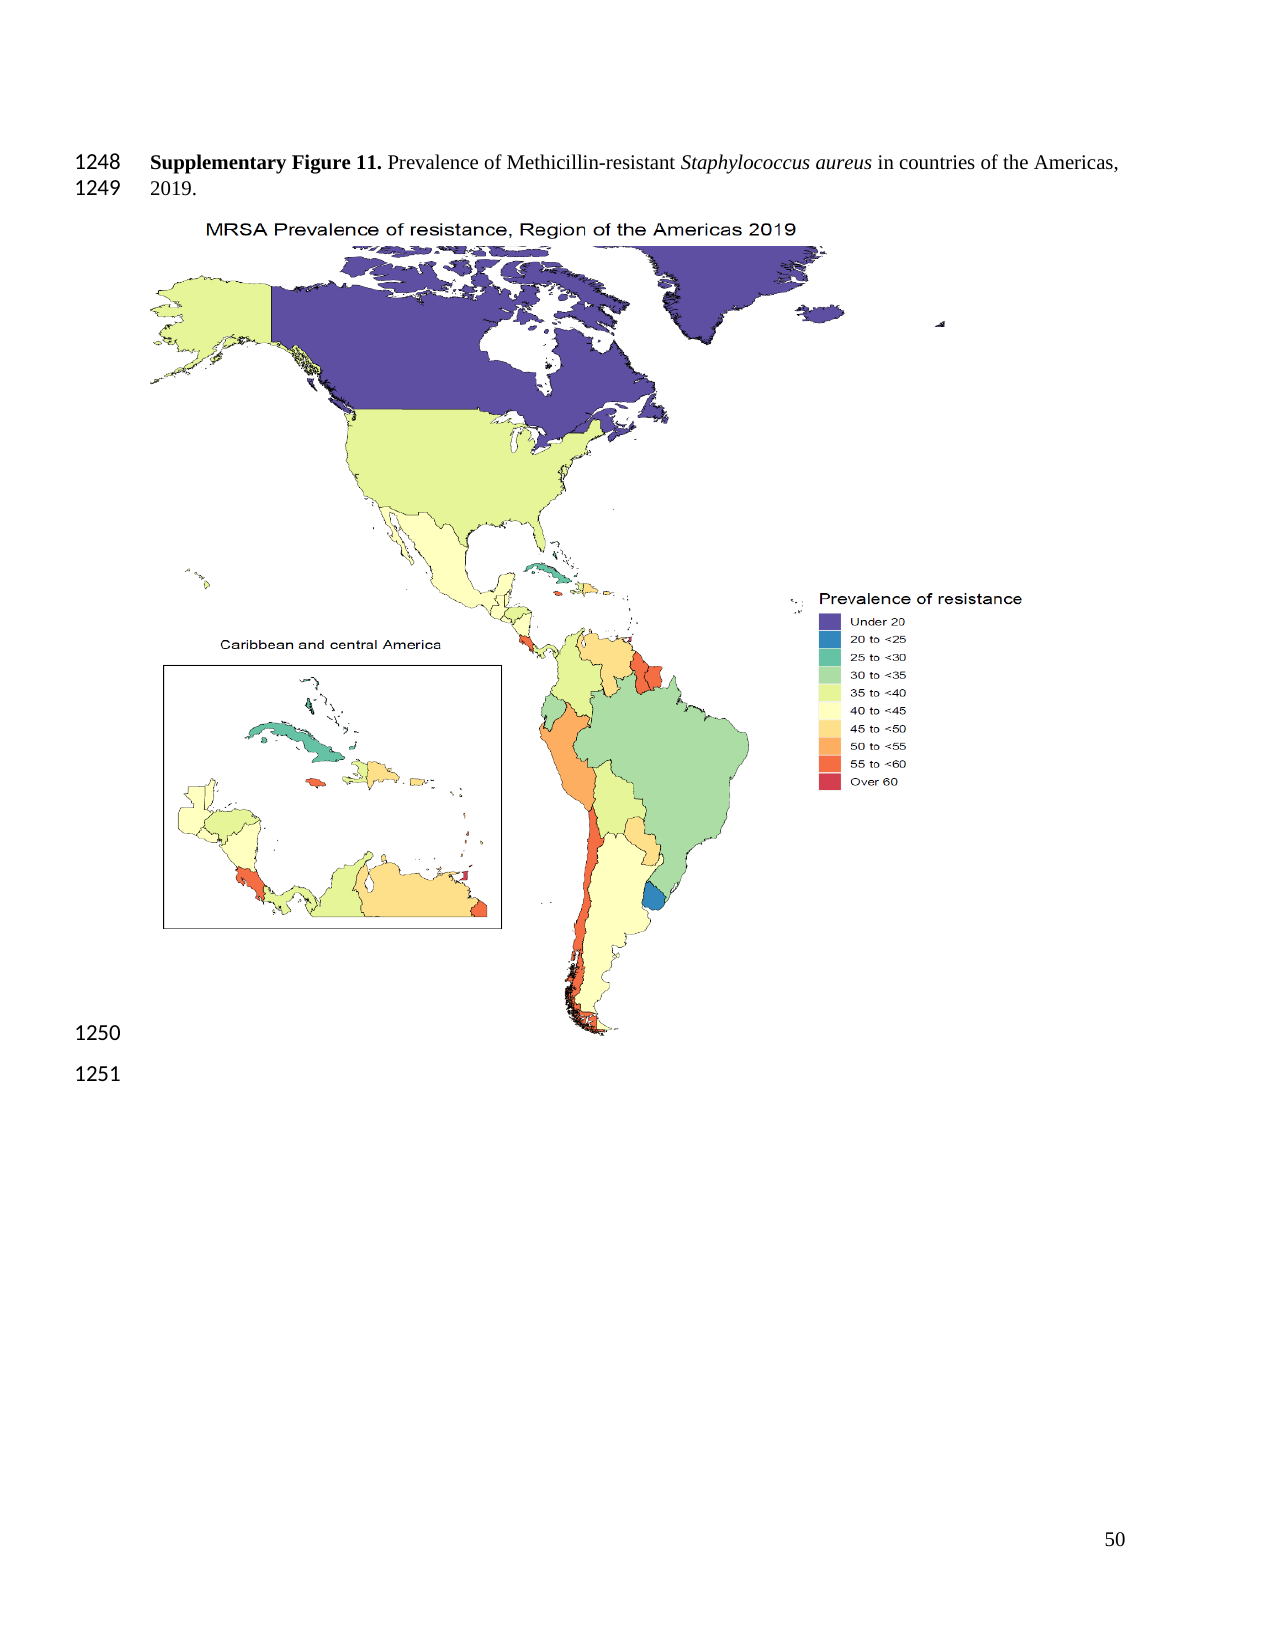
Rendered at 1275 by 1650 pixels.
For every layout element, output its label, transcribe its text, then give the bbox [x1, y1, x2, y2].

text Supplementary Figure 11. Prevalence of Methicillin-resistant Staphylococcus aureus in countries of the Americas, 2019. [150, 150, 1125, 200]
picture [150, 218, 1044, 1041]
